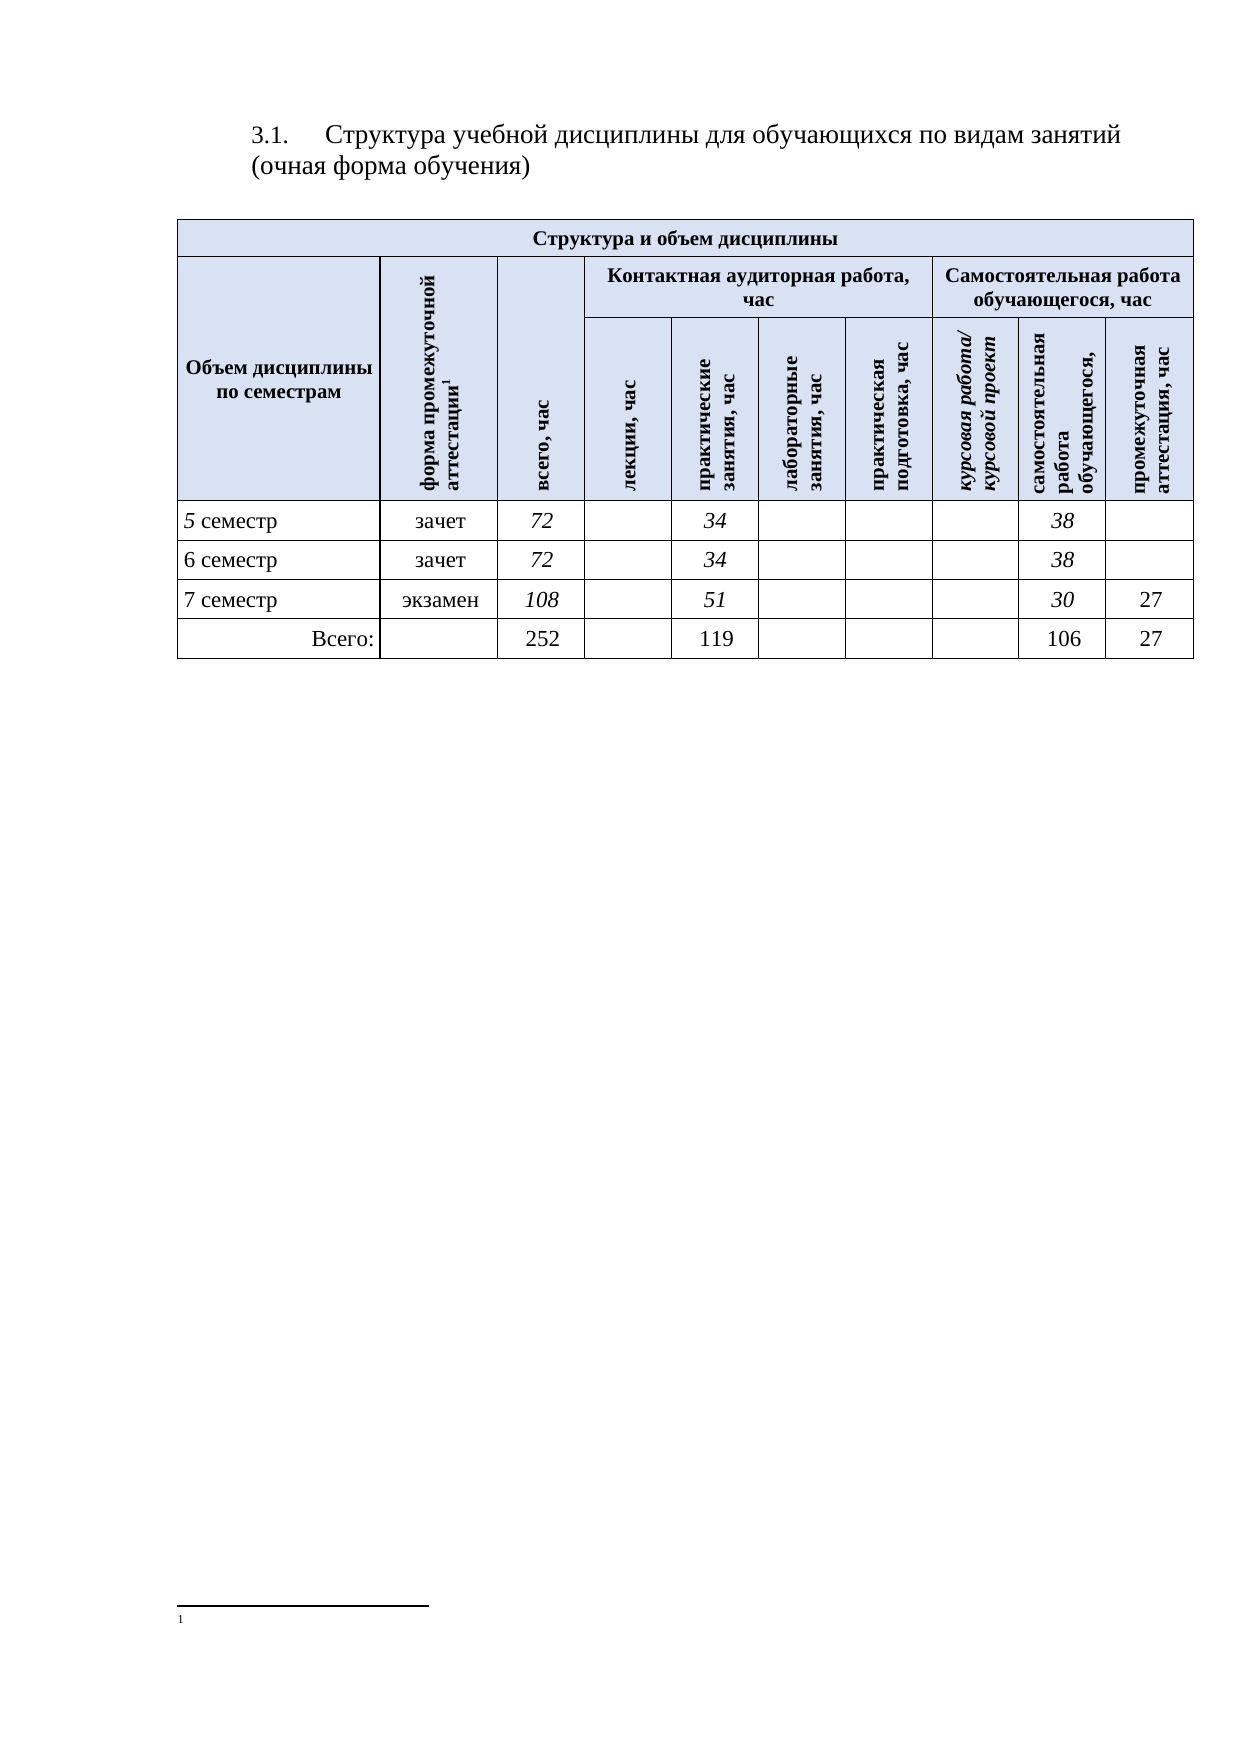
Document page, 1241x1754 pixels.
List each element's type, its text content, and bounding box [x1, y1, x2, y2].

table_cell [759, 501, 845, 539]
table_cell [933, 501, 1018, 539]
table_cell промежуточная аттестация, час [1106, 318, 1193, 500]
table_cell 51 [672, 580, 758, 618]
table_cell [759, 580, 845, 618]
table_cell [1106, 541, 1193, 579]
table_cell 72 [498, 541, 584, 579]
table_cell [846, 501, 932, 539]
table_cell [846, 619, 932, 657]
table_cell самостоятельная работа обучающегося, час [1019, 318, 1105, 500]
table_cell [846, 541, 932, 579]
table_cell лабораторные занятия, час [759, 318, 845, 500]
table_cell [759, 619, 845, 657]
table_cell лекции, час [585, 318, 671, 500]
table_cell 27 [1106, 619, 1193, 657]
table_cell всего, час [498, 257, 584, 500]
table_cell 106 [1019, 619, 1105, 657]
table_cell [933, 619, 1018, 657]
table_cell [933, 541, 1018, 579]
table_cell 7 семестр [178, 580, 379, 618]
table_cell Объем дисциплины по семестрам [178, 257, 379, 500]
table_cell [585, 580, 671, 618]
table_cell Самостоятельная работа обучающегося, час [933, 257, 1193, 317]
table_cell практическая подготовка, час [846, 318, 932, 500]
table_cell зачет [381, 541, 497, 579]
table_cell 5 семестр [178, 501, 379, 539]
table_cell 38 [1019, 501, 1105, 539]
table_cell экзамен [381, 580, 497, 618]
table_cell 27 [1106, 580, 1193, 618]
table_cell Всего: [178, 619, 379, 657]
table_cell [585, 501, 671, 539]
table_cell 108 [498, 580, 584, 618]
subtitle Структура учебной дисциплины для обучающихся по видам занятий (очная форма обучения) [251, 118, 1181, 180]
table_cell 30 [1019, 580, 1105, 618]
table_cell 6 семестр [178, 541, 379, 579]
table_cell 34 [672, 541, 758, 579]
table_cell 38 [1019, 541, 1105, 579]
table_cell [381, 619, 497, 657]
table_cell 119 [672, 619, 758, 657]
table_cell [759, 541, 845, 579]
table_header Структура и объем дисциплины [178, 220, 1193, 256]
table_cell [585, 619, 671, 657]
table_cell Контактная аудиторная работа, час [585, 257, 932, 317]
table_cell курсовая работа/ курсовой проект [933, 318, 1018, 500]
table_cell практические занятия, час [672, 318, 758, 500]
table_cell форма промежуточной аттестации [381, 257, 497, 500]
table_cell 72 [498, 501, 584, 539]
table_cell 34 [672, 501, 758, 539]
table_cell [1106, 501, 1193, 539]
table_cell [933, 580, 1018, 618]
table_cell [585, 541, 671, 579]
table_cell зачет [381, 501, 497, 539]
table_cell [846, 580, 932, 618]
table_cell 252 [498, 619, 584, 657]
